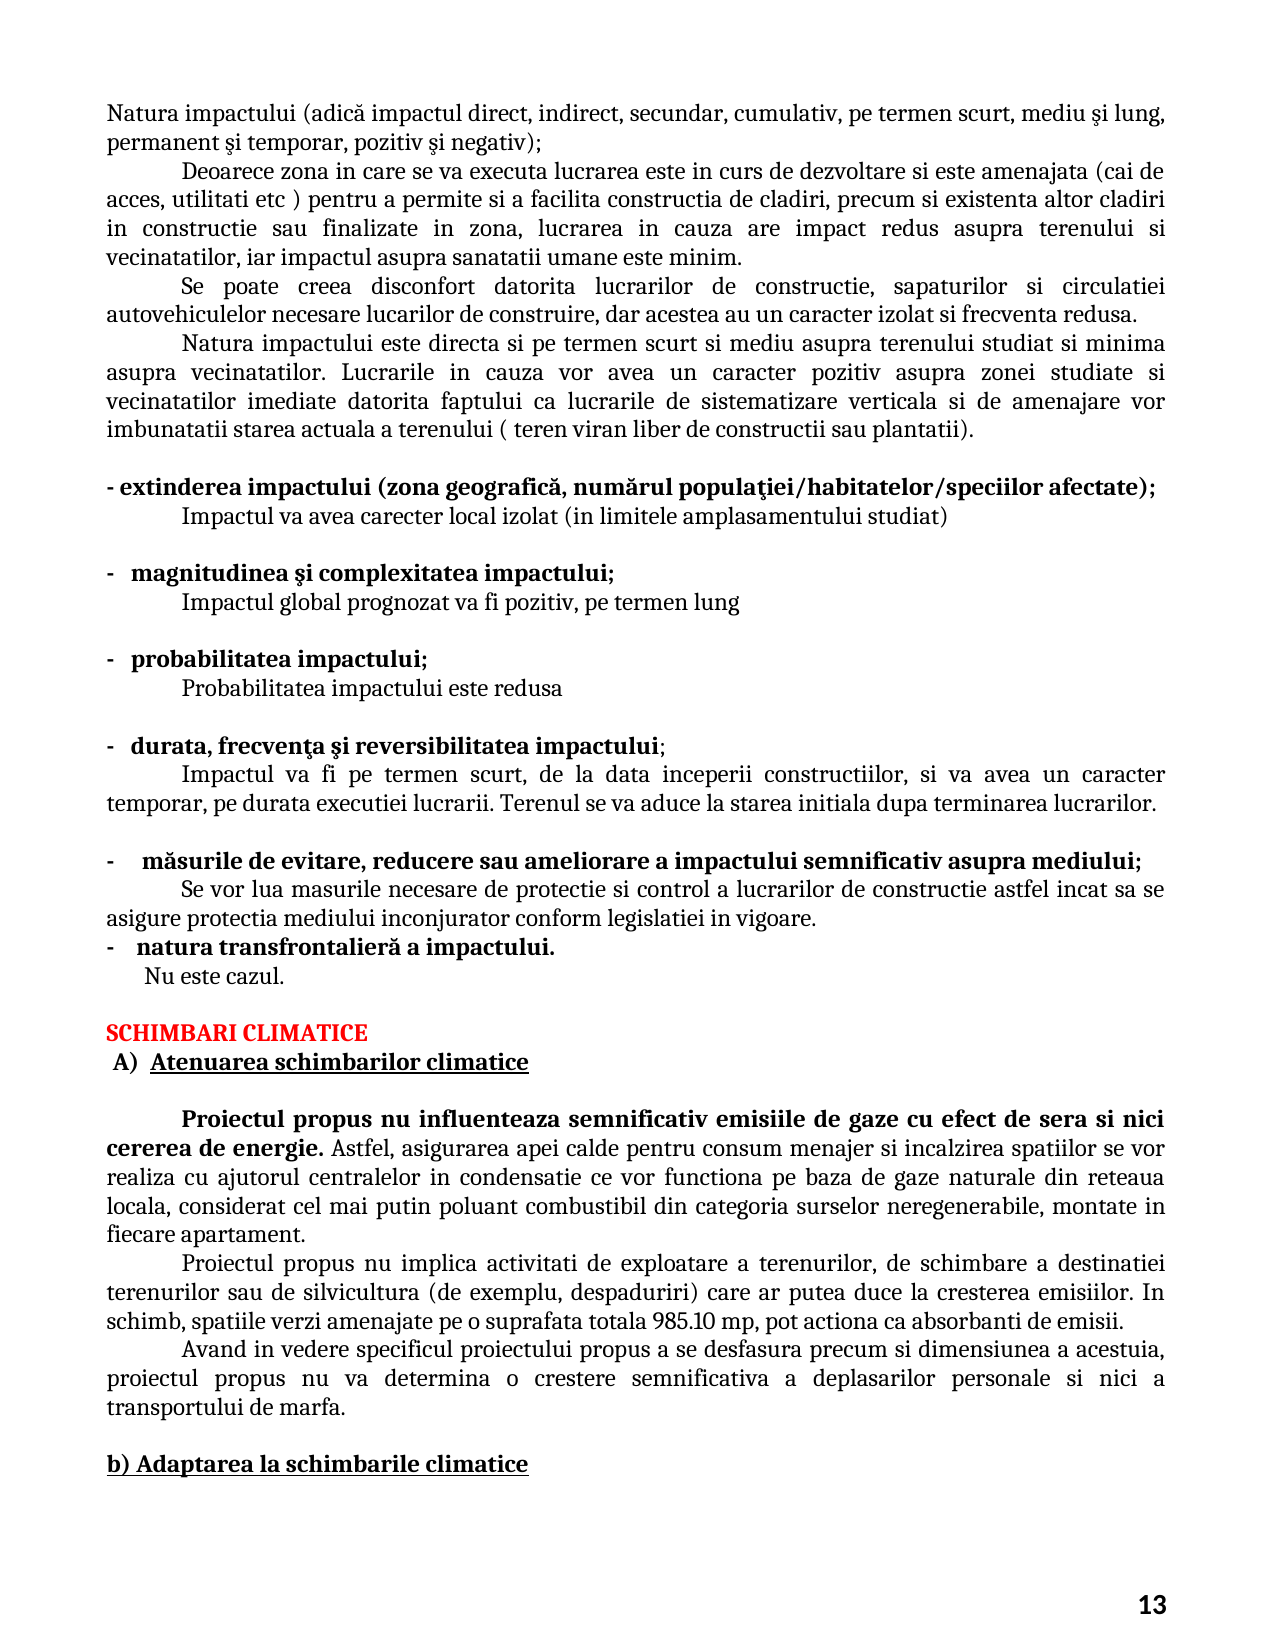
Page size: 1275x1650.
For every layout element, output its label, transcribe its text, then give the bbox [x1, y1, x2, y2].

text Impactul va avea carecter local izolat (in limitele amplasamentului studiat) [106, 502, 1167, 530]
text - probabilitatea impactului; [106, 645, 1167, 674]
text - natura transfrontalieră a impactului. [106, 933, 1167, 962]
text Impactul va fi pe termen scurt, de la data inceperii constructiilor, si va avea un caracter temporar, pe durata executiei lucrarii. Terenul se va aduce la starea initiala dupa terminarea lucrarilor. [106, 760, 1167, 818]
text - magnitudinea şi complexitatea impactului; [106, 559, 1167, 588]
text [106, 99, 1167, 157]
text Impactul global prognozat va fi pozitiv, pe termen lung [106, 588, 1167, 617]
list Atenuarea schimbarilor climatice [113, 1048, 1167, 1077]
text Avand in vedere specificul proiectului propus a se desfasura precum si dimensiunea a acestuia, proiectul propus nu va determina o crestere semnificativa a deplasarilor personale si nici a transportului de marfa. [106, 1335, 1167, 1422]
text - măsurile de evitare, reducere sau ameliorare a impactului semnificativ asupra mediului; [106, 847, 1167, 875]
text Nu este cazul. [106, 962, 1167, 990]
text Se vor lua masurile necesare de protectie si control a lucrarilor de constructie astfel incat sa se asigure protectia mediului inconjurator conform legislatiei in vigoare. [106, 875, 1167, 933]
text SCHIMBARI CLIMATICE [106, 1019, 1167, 1048]
text Natura impactului este directa si pe termen scurt si mediu asupra terenului studiat si minima asupra vecinatatilor. Lucrarile in cauza vor avea un caracter pozitiv asupra zonei studiate si vecinatatilor imediate datorita faptului ca lucrarile de sistematizare verticala si de amenajare vor imbunatatii starea actuala a terenului ( teren viran liber de constructii sau plantatii). [106, 329, 1167, 444]
text Proiectul propus nu implica activitati de exploatare a terenurilor, de schimbare a destinatiei terenurilor sau de silvicultura (de exemplu, despaduriri) care ar putea duce la cresterea emisiilor. In schimb, spatiile verzi amenajate pe o suprafata totala 985.10 mp, pot actiona ca absorbanti de emisii. [106, 1249, 1167, 1335]
text b) Adaptarea la schimbarile climatice [106, 1450, 1167, 1479]
text Se poate creea disconfort datorita lucrarilor de constructie, sapaturilor si circulatiei autovehiculelor necesare lucarilor de construire, dar acestea au un caracter izolat si frecventa redusa. [106, 272, 1167, 329]
text - extinderea impactului (zona geografică, numărul populaţiei/habitatelor/speciilor afectate); [106, 473, 1167, 502]
text - durata, frecvenţa şi reversibilitatea impactului; [106, 732, 1167, 760]
text Probabilitatea impactului este redusa [106, 674, 1167, 703]
text Deoarece zona in care se va executa lucrarea este in curs de dezvoltare si este amenajata (cai de acces, utilitati etc ) pentru a permite si a facilita constructia de cladiri, precum si existenta altor cladiri in constructie sau finalizate in zona, lucrarea in cauza are impact redus asupra terenului si vecinatatilor, iar impactul asupra sanatatii umane este minim. [106, 157, 1167, 272]
text Proiectul propus nu influenteaza semnificativ emisiile de gaze cu efect de sera si nici cererea de energie. Astfel, asigurarea apei calde pentru consum menajer si incalzirea spatiilor se vor realiza cu ajutorul centralelor in condensatie ce vor functiona pe baza de gaze naturale din reteaua locala, considerat cel mai putin poluant combustibil din categoria surselor neregenerabile, montate in fiecare apartament. [106, 1105, 1167, 1249]
